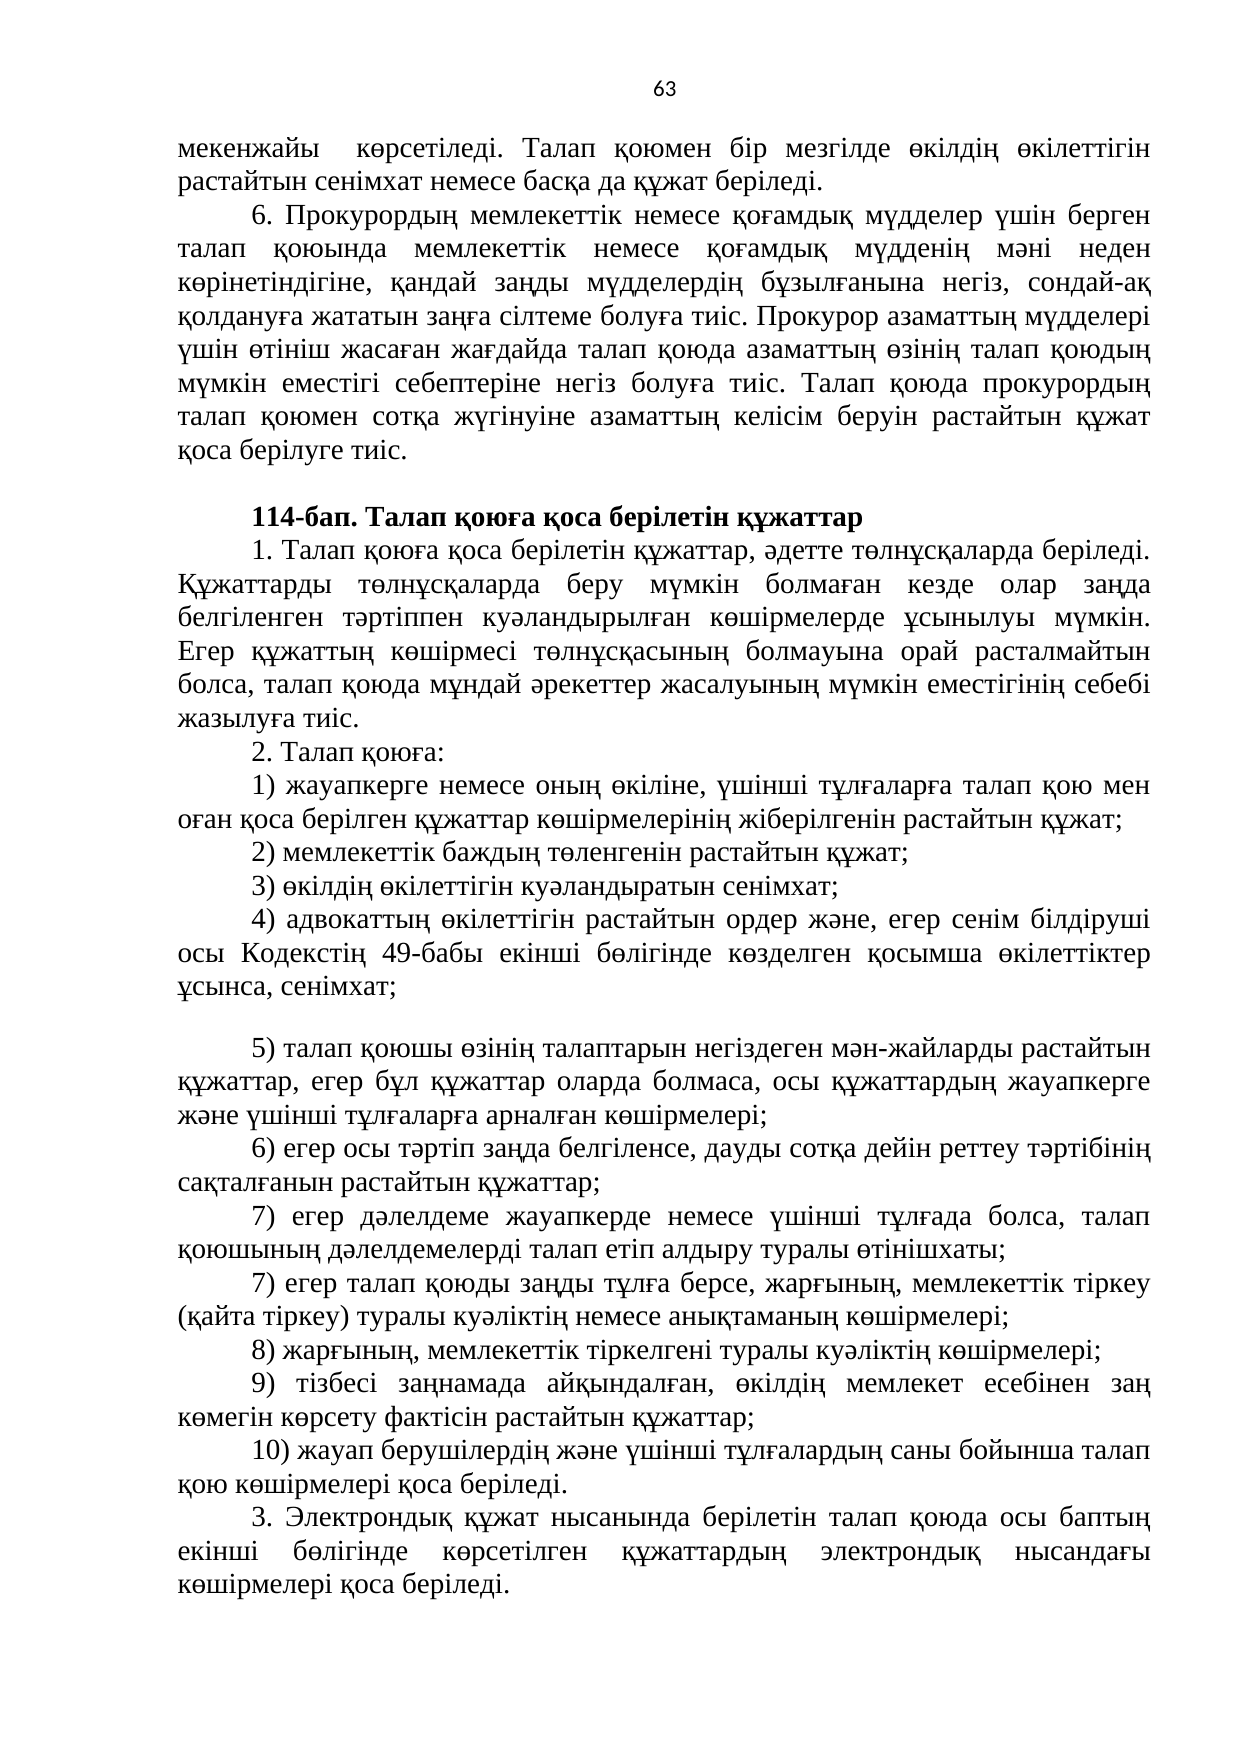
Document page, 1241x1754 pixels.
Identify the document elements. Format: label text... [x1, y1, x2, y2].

text 9) тізбесі заңнамада айқындалған, өкілдің мемлекет есебінен заң көмегін көрсету фактісін растайтын құжаттар; [177, 1365, 1152, 1432]
text 4) адвокаттың өкілеттігін растайтын ордер және, егер сенім білдіруші осы Кодекстің 49-бабы екінші бөлігінде көзделген қосымша өкілеттіктер ұсынса, сенімхат; [177, 901, 1152, 1002]
text 2. Талап қоюға: [177, 734, 1152, 767]
text 3. Электрондық құжат нысанында берілетін талап қоюда осы баптың екінші бөлігінде көрсетілген құжаттардың электрондық нысандағы көшірмелері қоса беріледі. [177, 1499, 1152, 1600]
text 114-бап. Талап қоюға қоса берілетін құжаттар [177, 499, 1152, 532]
text 1) жауапкерге немесе оның өкіліне, үшінші тұлғаларға талап қою мен оған қоса берілген құжаттар көшірмелерінің жіберілгенін растайтын құжат; [177, 767, 1152, 834]
text 3) өкілдің өкілеттігін куәландыратын сенімхат; [177, 868, 1152, 901]
text 2) мемлекеттік баждың төленгенін растайтын құжат; [177, 834, 1152, 868]
text 6. Прокурордың мемлекеттік немесе қоғамдық мүдделер үшін берген талап қоюында мемлекеттік немесе қоғамдық мүдденің мәні неден көрінетіндігіне, қандай заңды мүдделердің бұзылғанына негіз, сондай-ақ қолдануға жататын заңға сілтеме болуға тиіс. Прокурор азаматтың мүдделері үшін өтініш жасаған жағдайда талап қоюда азаматтың өзінің талап қоюдың мүмкін еместігі себептеріне негіз болуға тиіс. Талап қоюда прокурордың талап қоюмен сотқа жүгінуіне азаматтың келісім беруін растайтын құжат қоса берілуге тиіс. [177, 197, 1152, 465]
text 5) талап қоюшы өзінің талаптарын негіздеген мән-жайларды растайтын құжаттар, егер бұл құжаттар оларда болмаса, осы құжаттардың жауапкерге және үшінші тұлғаларға арналған көшірмелері; [177, 1030, 1152, 1131]
text 10) жауап берушілердің және үшінші тұлғалардың саны бойынша талап қою көшірмелері қоса беріледі. [177, 1432, 1152, 1499]
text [177, 130, 1152, 197]
text 7) егер дәлелдеме жауапкерде немесе үшінші тұлғада болса, талап қоюшының дәлелдемелерді талап етіп алдыру туралы өтінішхаты; [177, 1198, 1152, 1265]
text 8) жарғының, мемлекеттік тіркелгені туралы куәліктің көшірмелері; [177, 1332, 1152, 1365]
text 6) егер осы тәртіп заңда белгіленсе, дауды сотқа дейін реттеу тәртібінің сақталғанын растайтын құжаттар; [177, 1131, 1152, 1198]
text 7) егер талап қоюды заңды тұлға берсе, жарғының, мемлекеттік тіркеу (қайта тіркеу) туралы куәліктің немесе анықтаманың көшірмелері; [177, 1265, 1152, 1332]
text 1. Талап қоюға қоса берілетін құжаттар, әдетте төлнұсқаларда беріледі. Құжаттарды төлнұсқаларда беру мүмкін болмаған кезде олар заңда белгіленген тәртіппен куәландырылған көшірмелерде ұсынылуы мүмкін. Егер құжаттың көшірмесі төлнұсқасының болмауына орай расталмайтын болса, талап қоюда мұндай әрекеттер жасалуының мүмкін еместігінің себебі жазылуға тиіс. [177, 532, 1152, 734]
